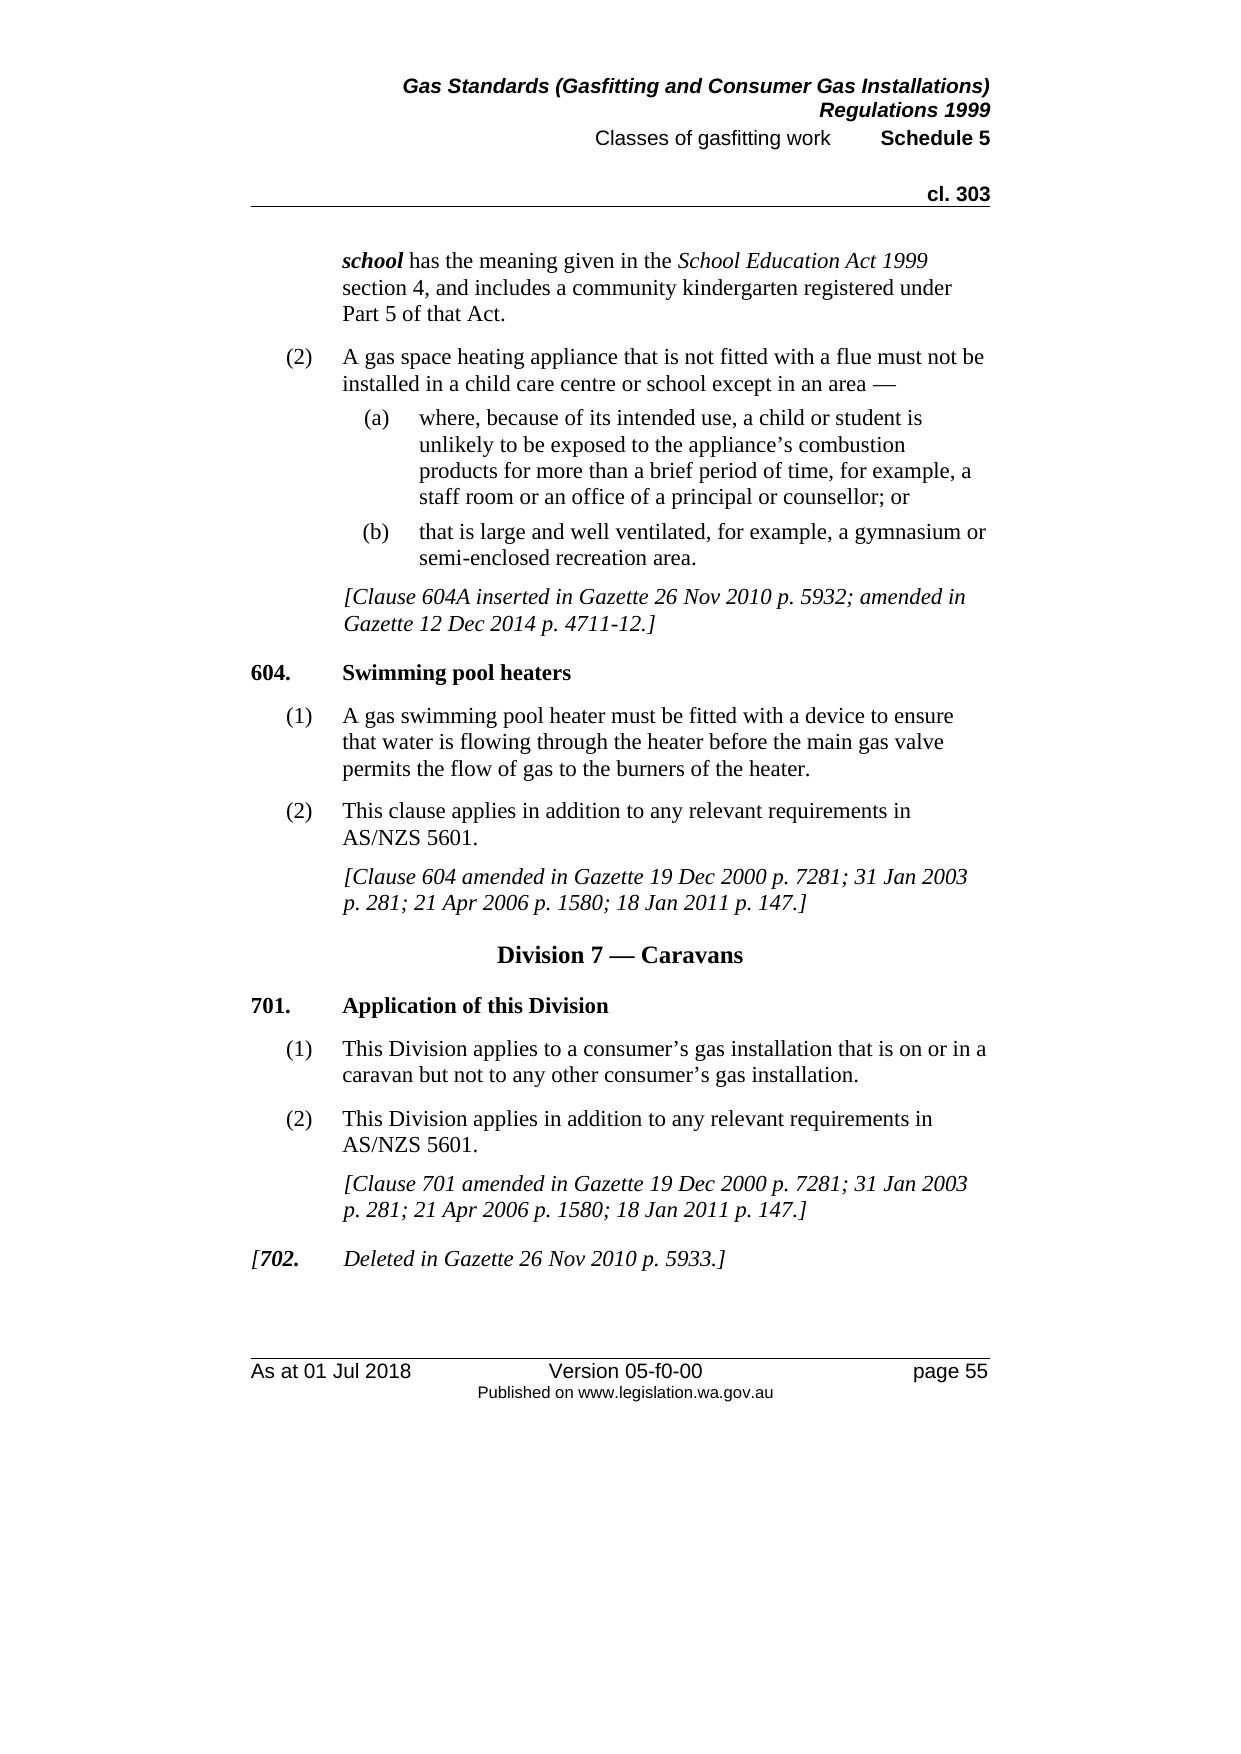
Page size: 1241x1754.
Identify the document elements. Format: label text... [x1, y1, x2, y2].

text (2) A gas space heating appliance that is not fitted with a flue must not be installed in a child care centre or school except in an area — [251, 343, 990, 396]
subtitle 701. Application of this Division [251, 992, 990, 1018]
text [702. Deleted in Gazette 26 Nov 2010 p. 5933.] [251, 1245, 990, 1272]
subtitle 604. Swimming pool heaters [251, 659, 990, 685]
text (2) This Division applies in addition to any relevant requirements in AS/NZS 5601. [251, 1104, 990, 1157]
text (1) A gas swimming pool heater must be fitted with a device to ensure that water is flowing through the heater before the main gas valve permits the flow of gas to the burners of the heater. [251, 702, 990, 781]
text [Clause 604A inserted in Gazette 26 Nov 2010 p. 5932; amended in Gazette 12 Dec 2014 p. 4711-12.] [251, 583, 990, 636]
text (b) that is large and well ventilated, for example, a gymnasium or semi-enclosed recreation area. [251, 518, 990, 571]
text (1) This Division applies to a consumer’s gas installation that is on or in a caravan but not to any other consumer’s gas installation. [251, 1035, 990, 1088]
text school has the meaning given in the School Education Act 1999 section 4, and includes a community kindergarten registered under Part 5 of that Act. [251, 247, 990, 327]
text (a) where, because of its intended use, a child or student is unlikely to be exposed to the appliance’s combustion products for more than a brief period of time, for example, a staff room or an office of a principal or counsellor; or [251, 404, 990, 510]
text [Clause 604 amended in Gazette 19 Dec 2000 p. 7281; 31 Jan 2003 p. 281; 21 Apr 2006 p. 1580; 18 Jan 2011 p. 147.] [251, 863, 990, 916]
text [Clause 701 amended in Gazette 19 Dec 2000 p. 7281; 31 Jan 2003 p. 281; 21 Apr 2006 p. 1580; 18 Jan 2011 p. 147.] [251, 1170, 990, 1222]
subtitle Division 7 — Caravans [251, 941, 990, 969]
text (2) This clause applies in addition to any relevant requirements in AS/NZS 5601. [251, 798, 990, 850]
